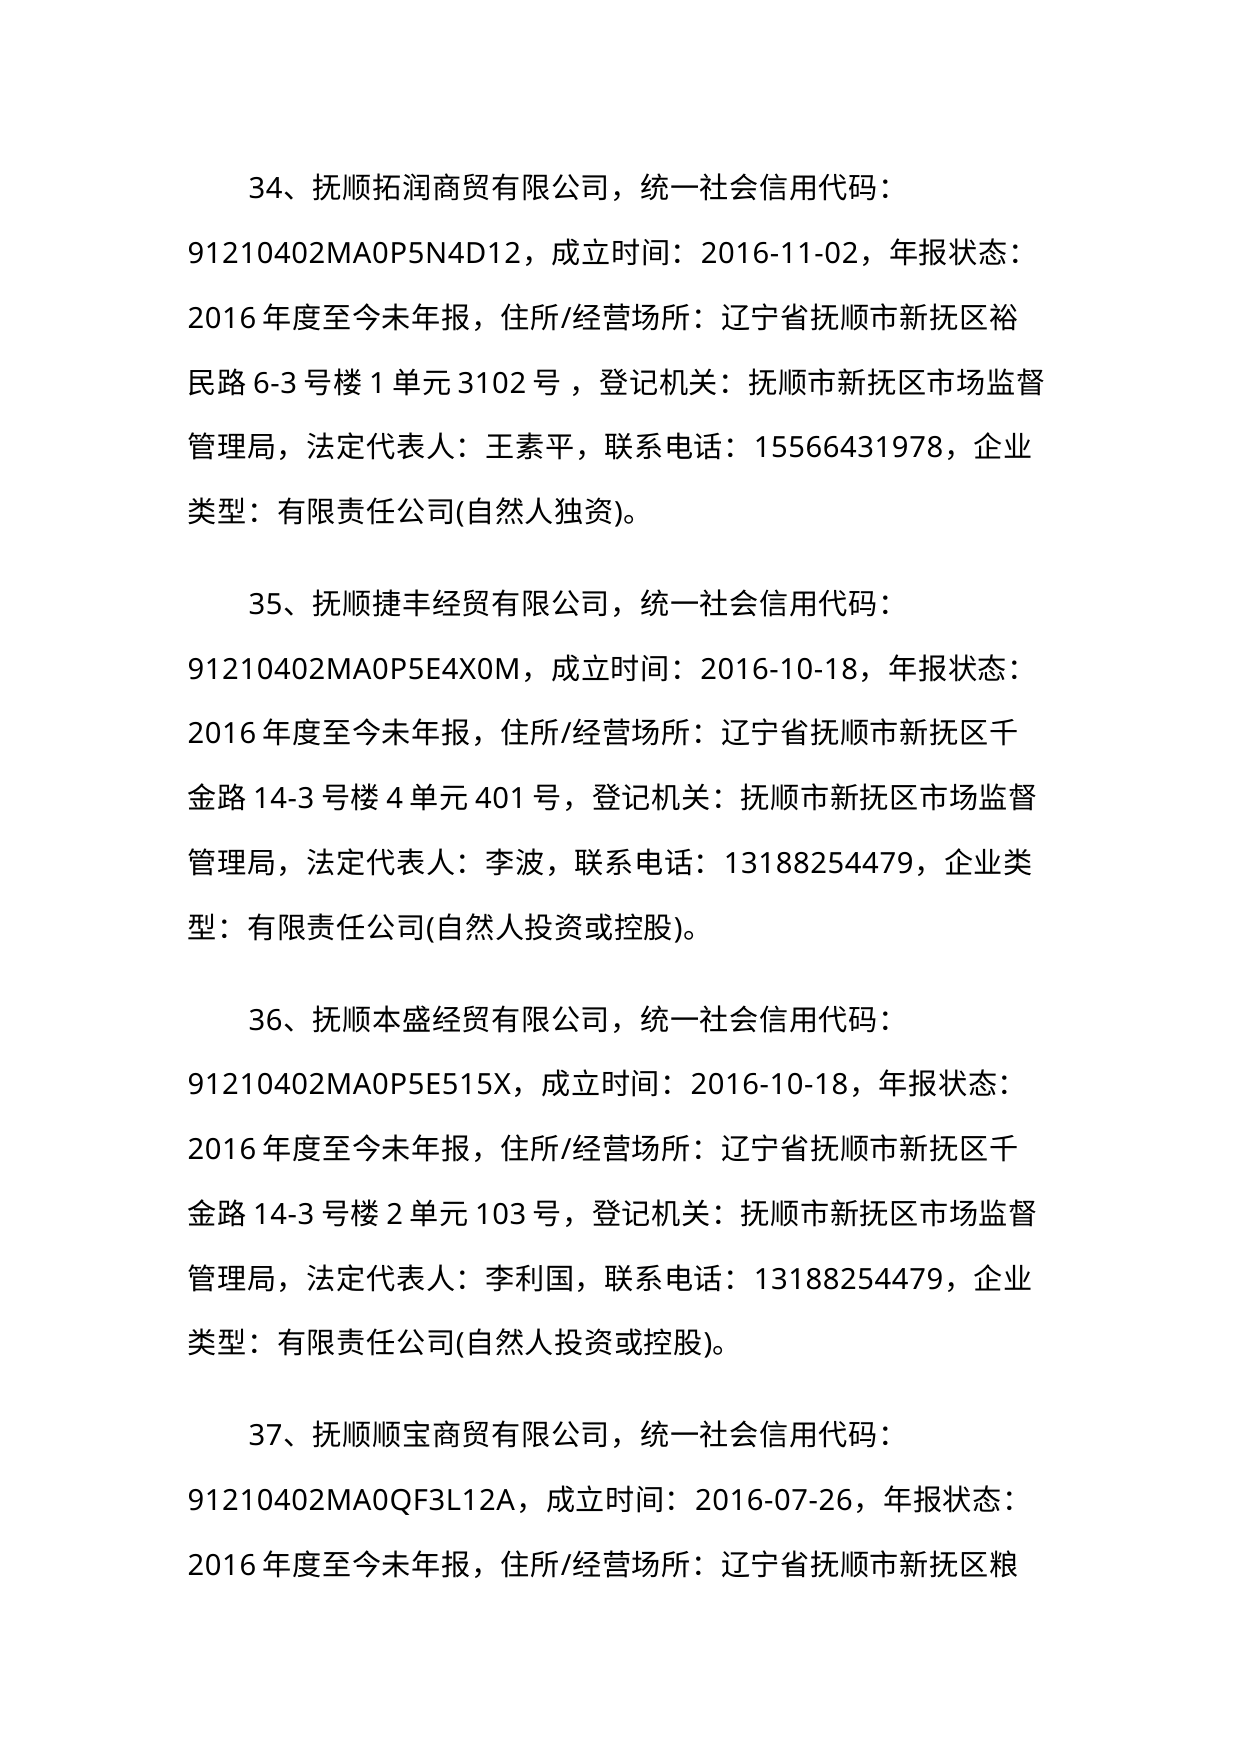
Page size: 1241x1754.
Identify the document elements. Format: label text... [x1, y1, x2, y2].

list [187, 1412, 1048, 1584]
list 36、抚顺本盛经贸有限公司，统一社会信用代码：91210402MA0P5E515X，成立时间：2016-10-18，年报状态：2016年度至今未年报，住所/经营场所：辽宁省抚顺市新抚区千金路14-3号楼2单元103号，登记机关：抚顺市新抚区市场监督管理局，法定代表人：李利国，联系电话：13188254479，企业类型：有限责任公司(自然人投资或控股)。 [187, 996, 1048, 1362]
list 35、抚顺捷丰经贸有限公司，统一社会信用代码：91210402MA0P5E4X0M，成立时间：2016-10-18，年报状态：2016年度至今未年报，住所/经营场所：辽宁省抚顺市新抚区千金路14-3号楼4单元401号，登记机关：抚顺市新抚区市场监督管理局，法定代表人：李波，联系电话：13188254479，企业类型：有限责任公司(自然人投资或控股)。 [187, 581, 1048, 947]
list 34、抚顺拓润商贸有限公司，统一社会信用代码：91210402MA0P5N4D12，成立时间：2016-11-02，年报状态：2016年度至今未年报，住所/经营场所：辽宁省抚顺市新抚区裕民路6-3号楼1单元3102号 ，登记机关：抚顺市新抚区市场监督管理局，法定代表人：王素平，联系电话：15566431978，企业类型：有限责任公司(自然人独资)。 [187, 165, 1048, 531]
